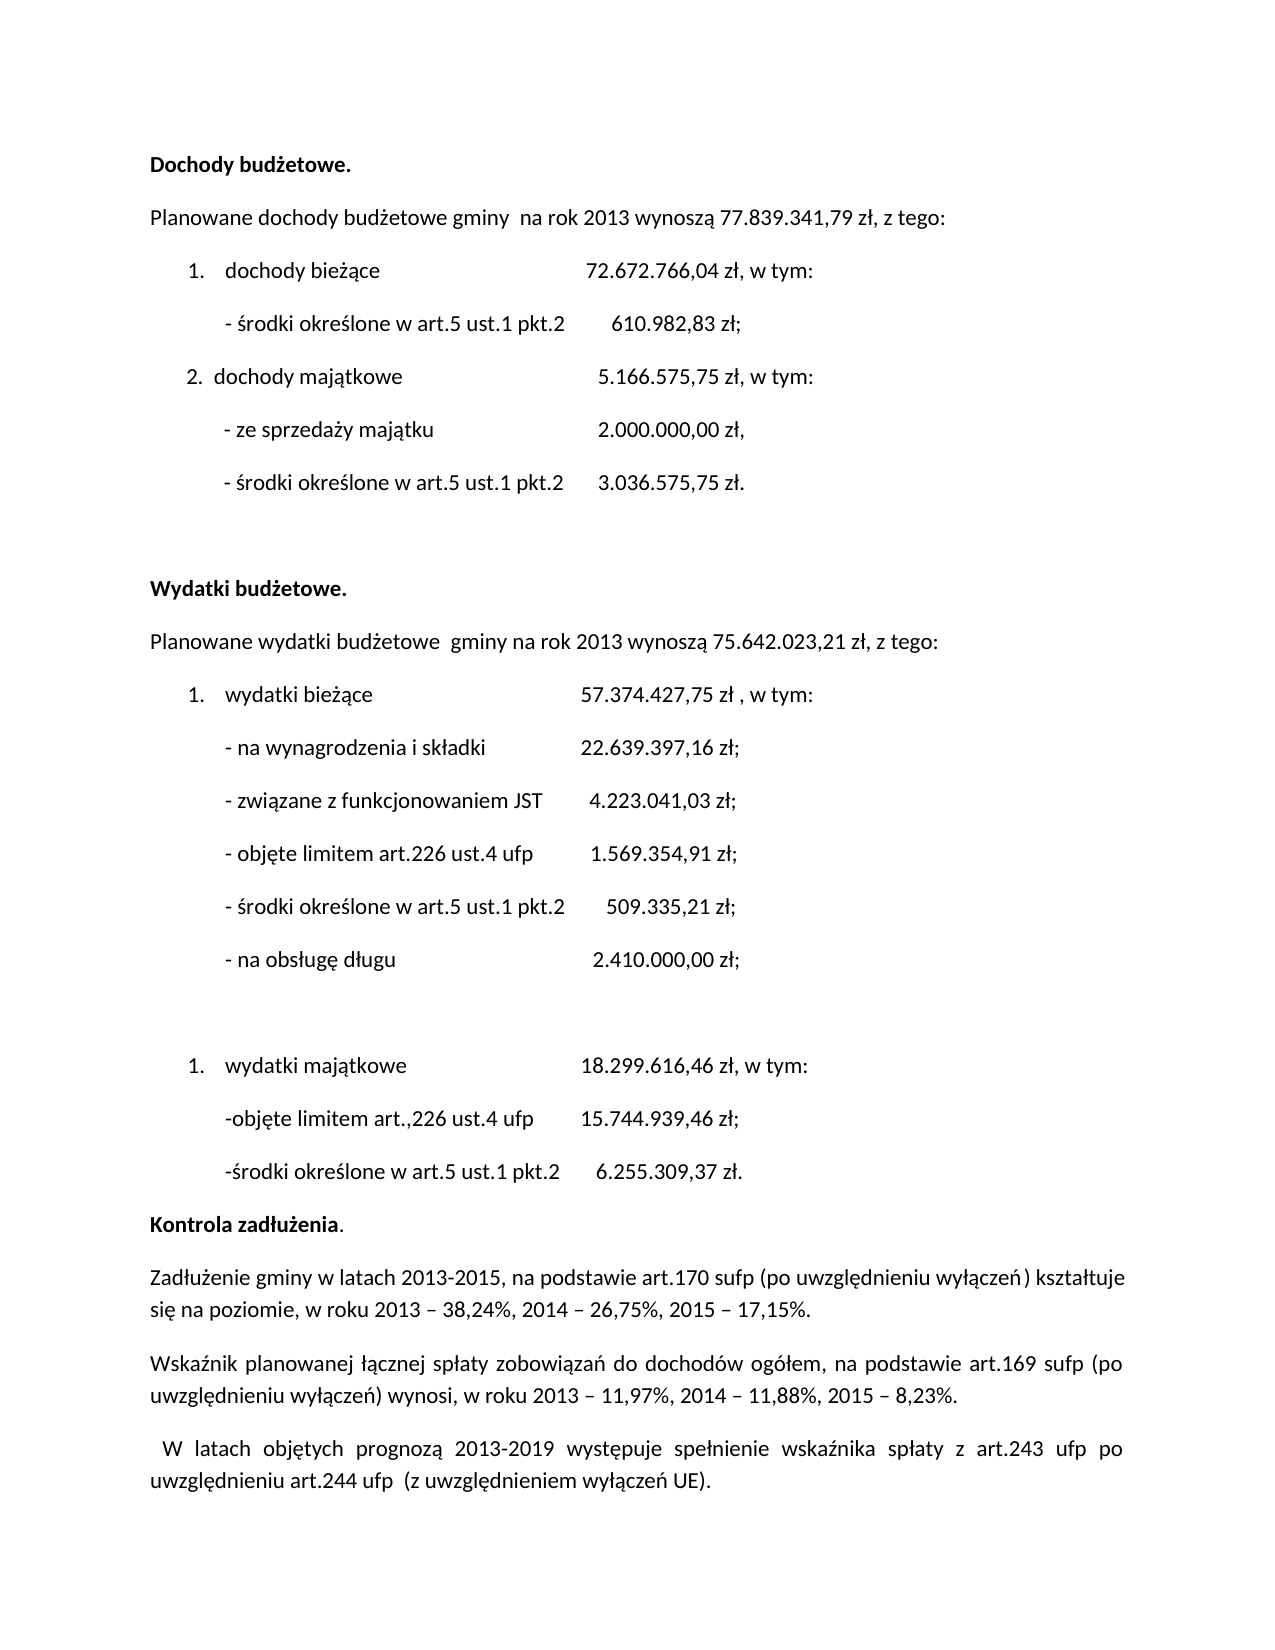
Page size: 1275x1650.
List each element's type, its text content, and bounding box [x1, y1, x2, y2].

text Planowane wydatki budżetowe gminy na rok 2013 wynoszą 75.642.023,21 zł, z tego: [150, 627, 1125, 655]
list wydatki majątkowe 18.299.616,46 zł, w tym: [187, 1051, 1125, 1079]
text Dochody budżetowe. [150, 150, 1125, 178]
text - środki określone w art.5 ust.1 pkt.2 610.982,83 zł; [225, 309, 1125, 337]
text - na obsługę długu 2.410.000,00 zł; [225, 945, 1125, 973]
text Planowane dochody budżetowe gminy na rok 2013 wynoszą 77.839.341,79 zł, z tego: [150, 203, 1125, 231]
text - związane z funkcjonowaniem JST 4.223.041,03 zł; [225, 786, 1125, 814]
list dochody bieżące 72.672.766,04 zł, w tym: [187, 256, 1125, 284]
text W latach objętych prognozą 2013-2019 występuje spełnienie wskaźnika spłaty z art.243 ufp po uwzględnieniu art.244 ufp (z uwzględnieniem wyłączeń UE). [150, 1434, 1125, 1494]
text -środki określone w art.5 ust.1 pkt.2 6.255.309,37 zł. [225, 1157, 1125, 1185]
text - na wynagrodzenia i składki 22.639.397,16 zł; [225, 733, 1125, 761]
text - środki określone w art.5 ust.1 pkt.2 509.335,21 zł; [225, 892, 1125, 920]
text - ze sprzedaży majątku 2.000.000,00 zł, [150, 415, 1125, 443]
text Wydatki budżetowe. [150, 574, 1125, 602]
list wydatki bieżące 57.374.427,75 zł , w tym: [187, 680, 1125, 708]
text - objęte limitem art.226 ust.4 ufp 1.569.354,91 zł; [225, 839, 1125, 867]
text Wskaźnik planowanej łącznej spłaty zobowiązań do dochodów ogółem, na podstawie art.169 sufp (po uwzględnieniu wyłączeń) wynosi, w roku 2013 – 11,97%, 2014 – 11,88%, 2015 – 8,23%. [150, 1349, 1125, 1409]
text 2. dochody majątkowe 5.166.575,75 zł, w tym: [150, 362, 1125, 390]
text -objęte limitem art.,226 ust.4 ufp 15.744.939,46 zł; [225, 1104, 1125, 1132]
text Zadłużenie gminy w latach 2013-2015, na podstawie art.170 sufp (po uwzględnieniu wyłączeń) kształtuje się na poziomie, w roku 2013 – 38,24%, 2014 – 26,75%, 2015 – 17,15%. [150, 1263, 1125, 1324]
text - środki określone w art.5 ust.1 pkt.2 3.036.575,75 zł. [150, 468, 1125, 496]
text Kontrola zadłużenia. [150, 1210, 1125, 1238]
